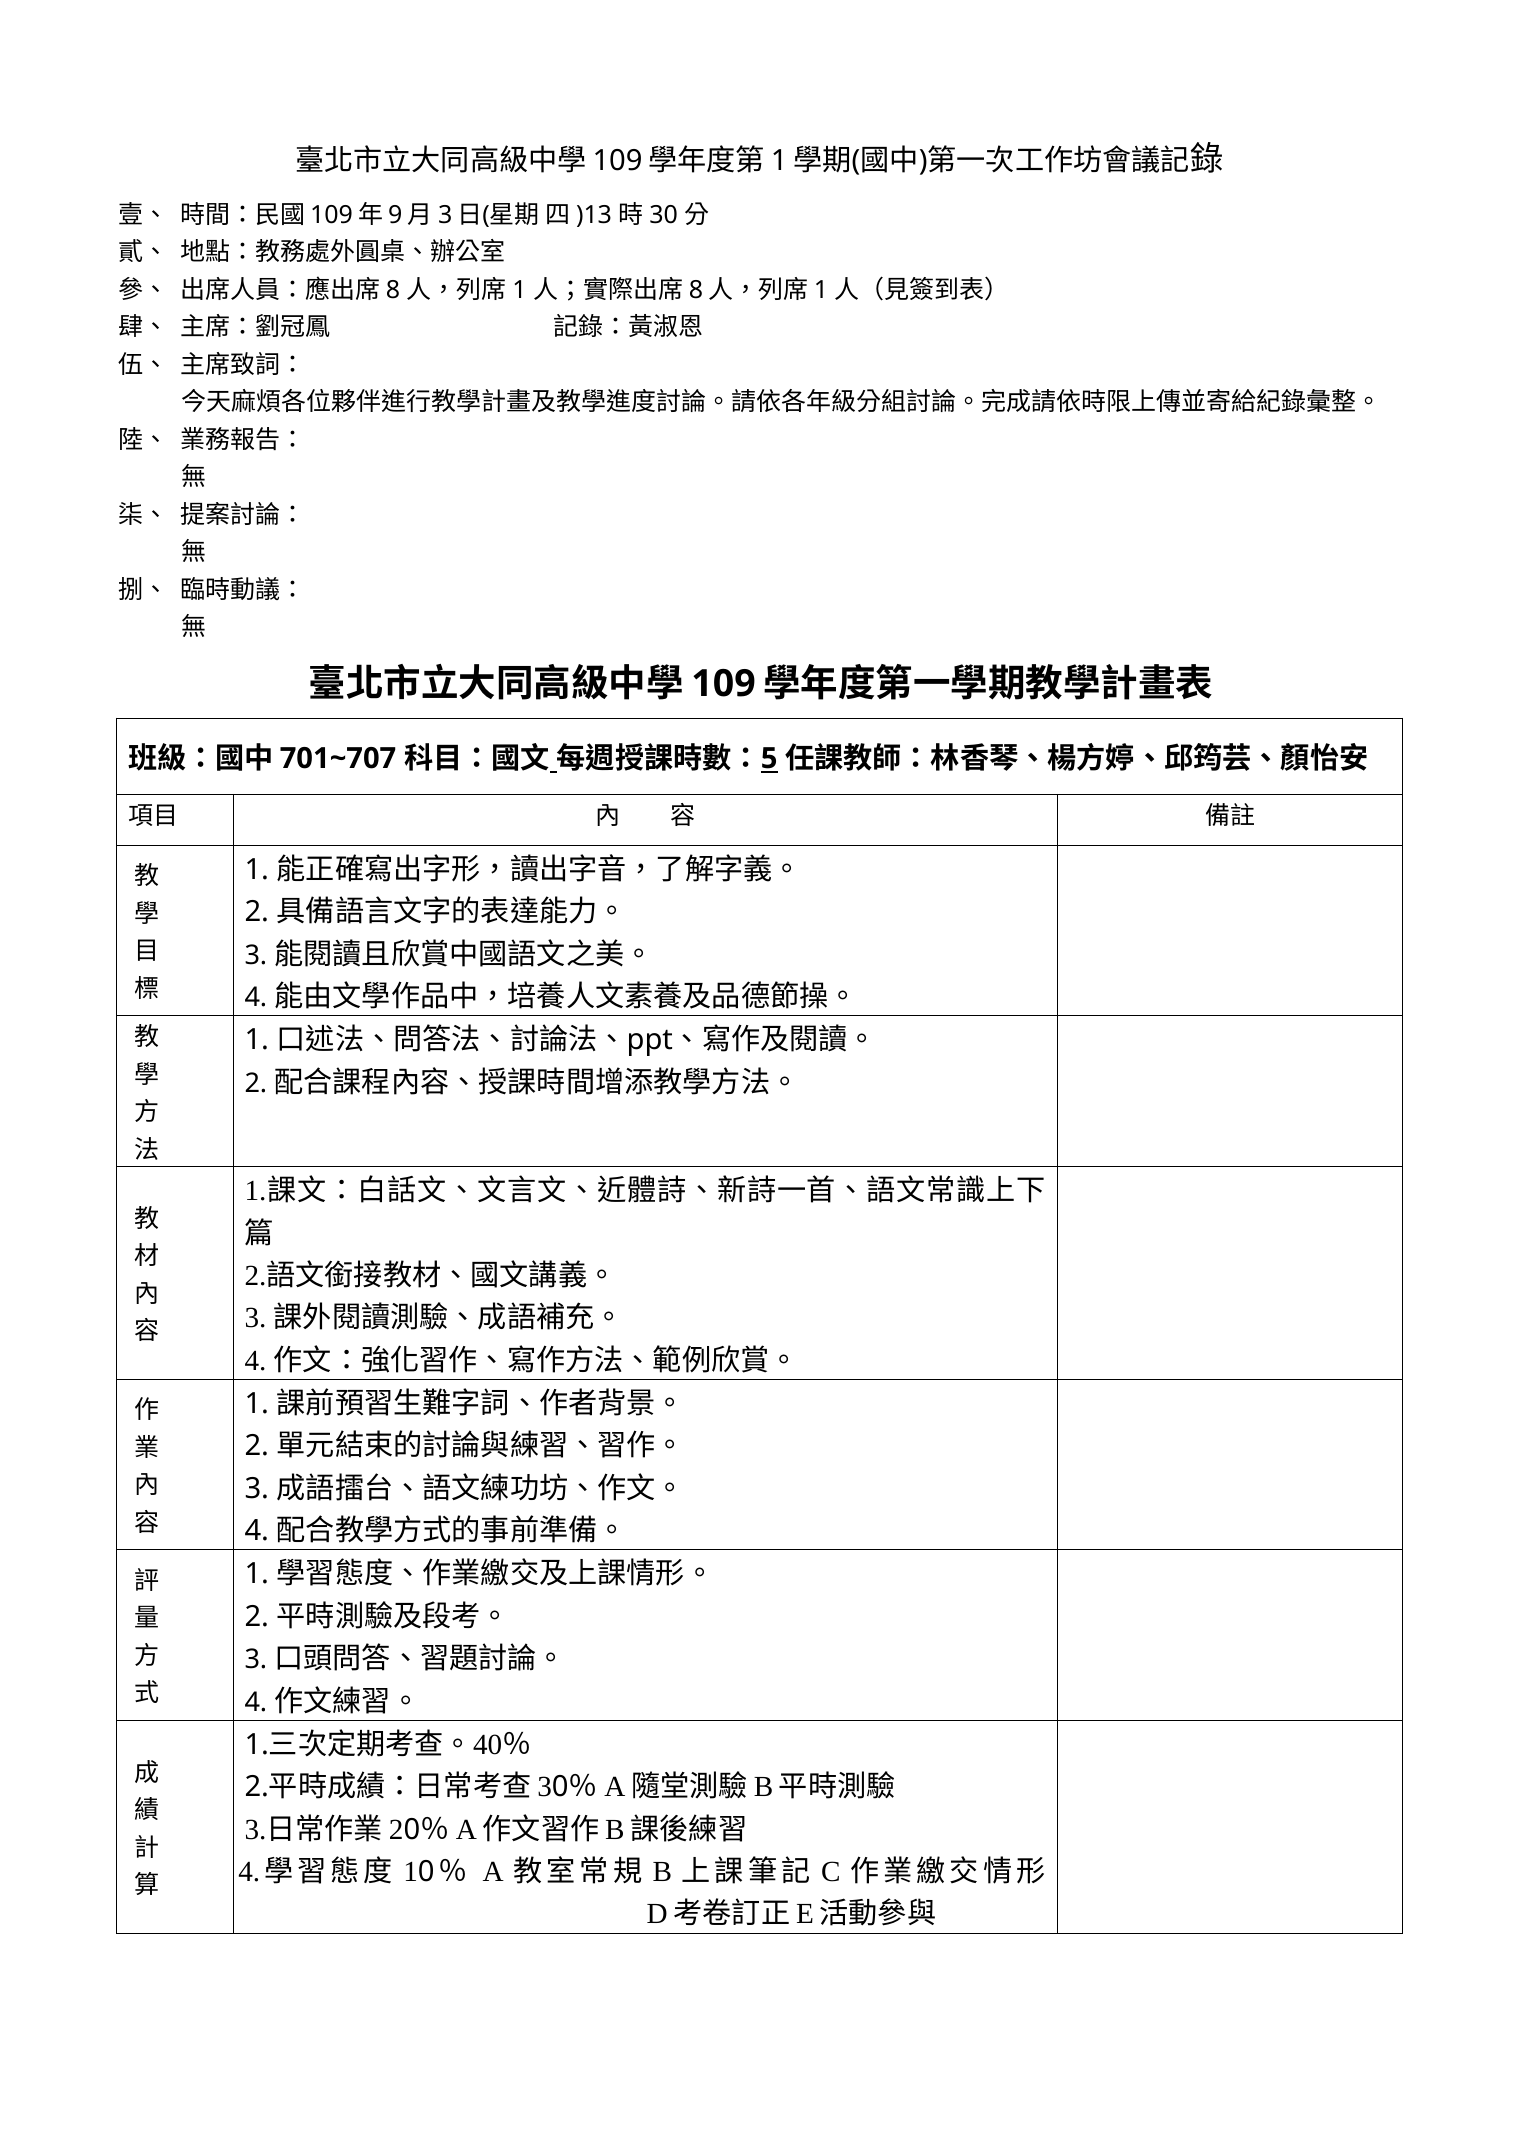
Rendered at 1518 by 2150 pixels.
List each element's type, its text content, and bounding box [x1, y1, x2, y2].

table_cell [1058, 1380, 1402, 1549]
table_cell 教 學 目 標 [117, 846, 233, 1015]
list 主席：劉冠鳳 記錄：黃淑恩 [118, 306, 1399, 343]
table_cell 項目 [117, 795, 233, 844]
text 無 [181, 531, 1399, 568]
table_cell 口述法、問答法、討論法、ppt、寫作及閱讀。 配合課程內容、授課時間增添教學方法。 [234, 1016, 1057, 1166]
list 地點：教務處外圓桌、辦公室 [118, 231, 1399, 268]
table_cell [1058, 1550, 1402, 1719]
list 業務報告： [118, 418, 1399, 456]
table_cell [1058, 1016, 1402, 1166]
table_cell [1058, 1721, 1402, 1932]
table_cell 成 績 計 算 [117, 1721, 233, 1932]
list 臨時動議： [118, 568, 1399, 606]
text 今天麻煩各位夥伴進行教學計畫及教學進度討論。請依各年級分組討論。完成請依時限上傳並寄給紀錄彙整。 [181, 381, 1399, 418]
table_cell 1.課文：白話文、文言文、近體詩、新詩一首、語文常識上下篇 2.語文銜接教材、國文講義。 課外閱讀測驗、成語補充。 作文：強化習作、寫作方法、範例欣賞。 [234, 1167, 1057, 1378]
table_header 臺北市立大同高級中學109學年度第一學期教學計畫表 [119, 644, 1402, 718]
list 時間：民國109年9月 3日(星期 四 )13 時 30 分 [118, 193, 1399, 231]
text 無 [181, 606, 1399, 643]
table_cell [1058, 846, 1402, 1015]
table_cell 學習態度、作業繳交及上課情形。 平時測驗及段考。 口頭問答、習題討論。 作文練習。 [234, 1550, 1057, 1719]
text 無 [181, 456, 1399, 493]
table_cell 教 學 方 法 [117, 1016, 233, 1166]
table_cell 1.三次定期考查。40％ 2.平時成績：日常考查30％ A隨堂測驗B平時測驗 3.日常作業20％ A作文習作B課後練習 4.學習態度10％ A教室常規B上課筆記C作業繳交情形 D考卷訂正E活動參與 [234, 1721, 1057, 1932]
table_cell 班級：國中701~707 科目：國文 每週授課時數：5 任課教師：林香琴、楊方婷、邱筠芸、顏怡安 [117, 719, 1402, 794]
table_cell [1058, 1167, 1402, 1378]
list 提案討論： [118, 493, 1399, 531]
table_cell 內 容 [234, 795, 1057, 844]
table_cell 教 材 內 容 [117, 1167, 233, 1378]
table_cell 作 業 內 容 [117, 1380, 233, 1549]
table_cell 課前預習生難字詞、作者背景。 單元結束的討論與練習、習作。 成語擂台、語文練功坊、作文。 配合教學方式的事前準備。 [234, 1380, 1057, 1549]
list 出席人員：應出席 8 人，列席 1 人；實際出席 8人，列席 1 人（見簽到表） [118, 268, 1399, 306]
table_cell 能正確寫出字形，讀出字音，了解字義。 具備語言文字的表達能力。 能閱讀且欣賞中國語文之美。 能由文學作品中，培養人文素養及品德節操。 [234, 846, 1057, 1015]
table_cell 備註 [1058, 795, 1402, 844]
list 主席致詞： [118, 343, 1399, 381]
table_cell 評 量 方 式 [117, 1550, 233, 1719]
text 臺北市立大同高級中學109學年度第1學期(國中)第一次工作坊會議記錄 [118, 118, 1399, 193]
